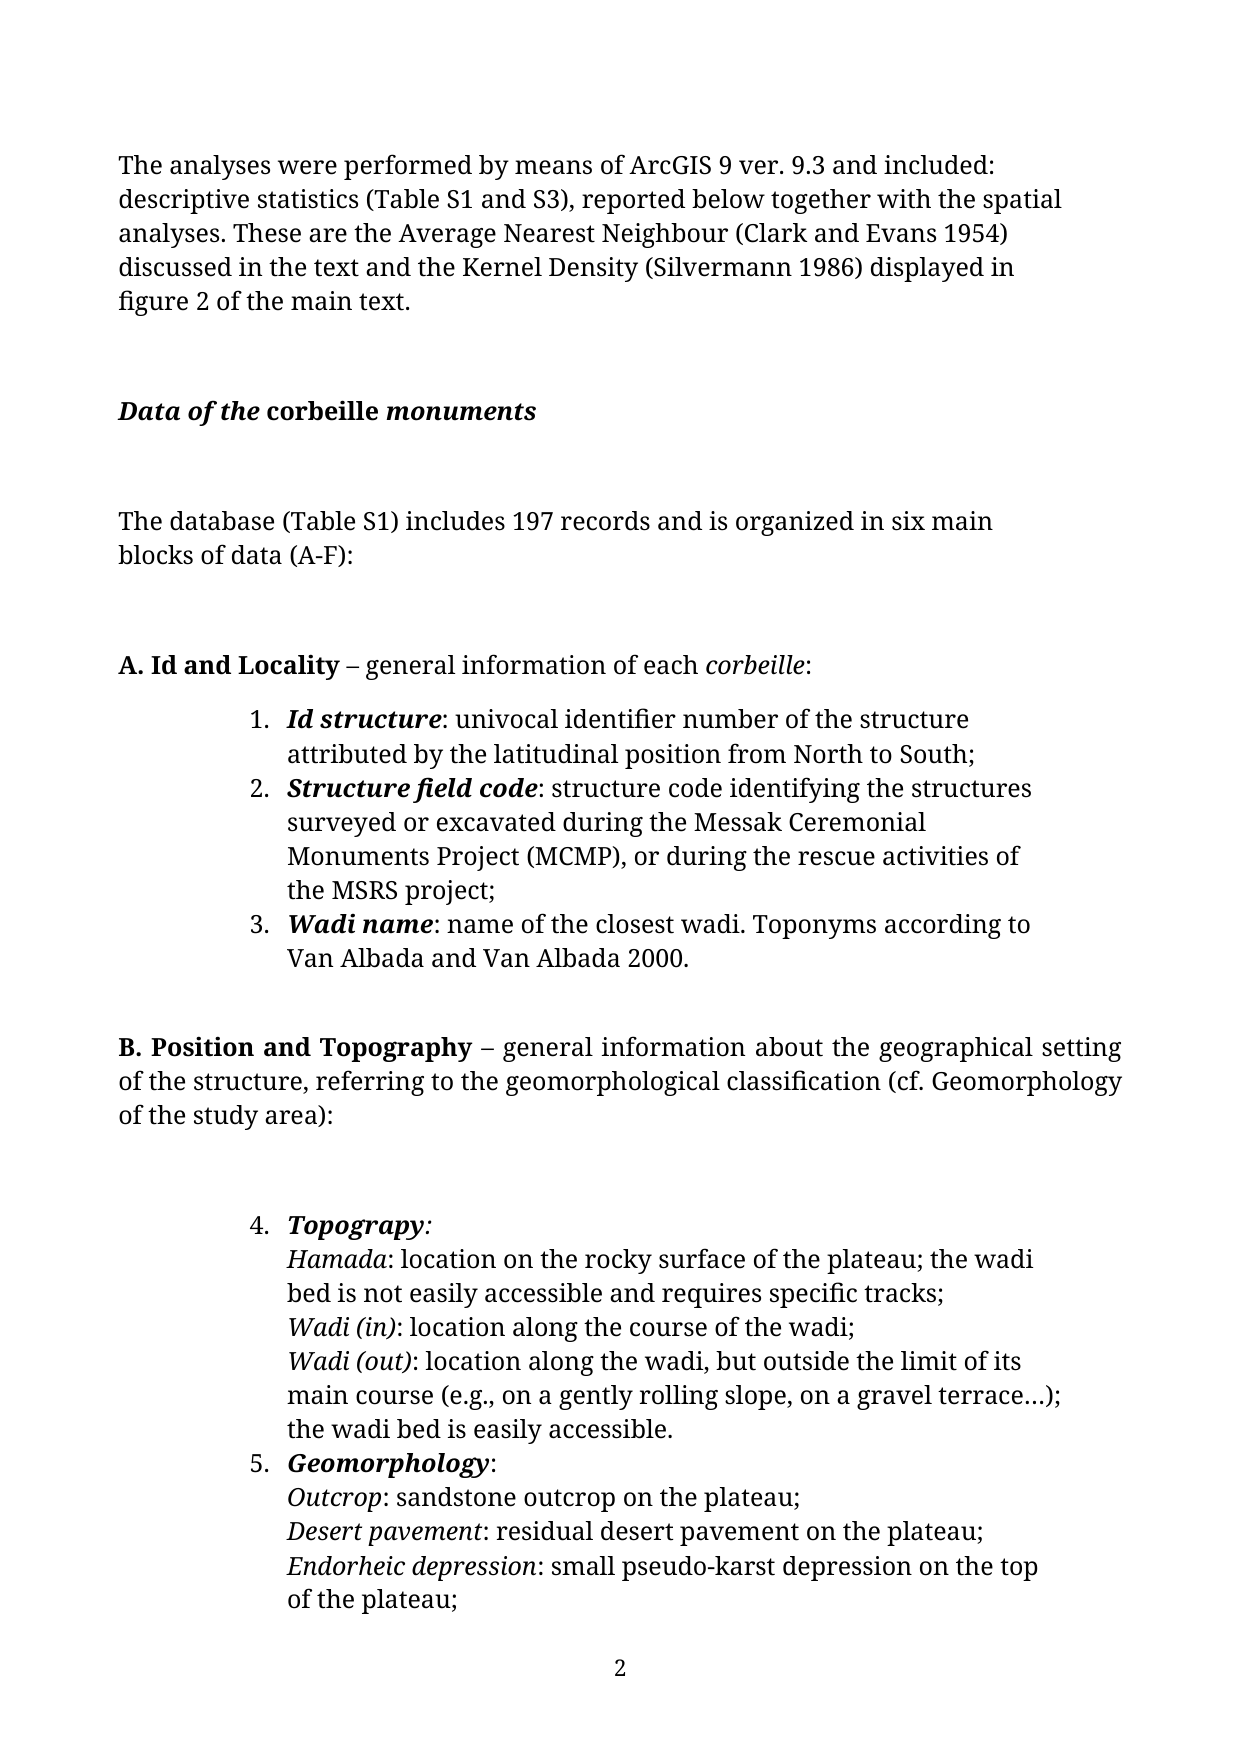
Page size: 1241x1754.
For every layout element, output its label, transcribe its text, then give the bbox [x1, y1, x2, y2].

text B. Position and Topography – general information about the geographical setting of the structure, referring to the geomorphological classification (cf. Geomorphology of the study area): [118, 1029, 1122, 1132]
text The database (Table S1) includes 197 records and is organized in six main blocks of data (A-F): [118, 503, 1064, 572]
list Topograpy: Hamada: location on the rocky surface of the plateau; the wadi bed is not easily accessible and requires specific tracks; Wadi (in): location along the course of the wadi; Wadi (out): location along the wadi, but outside the limit of its main course (e.g., on a gently rolling slope, on a gravel terrace…); the wadi bed is easily accessible. [249, 1207, 1064, 1446]
list Structure field code: structure code identifying the structures surveyed or excavated during the Messak Ceremonial Monuments Project (MCMP), or during the rescue activities of the MSRS project; [249, 770, 1064, 907]
list Wadi name: name of the closest wadi. Toponyms according to Van Albada and Van Albada 2000. [249, 907, 1064, 975]
text A. Id and Locality – general information of each corbeille: [118, 647, 1064, 681]
list Id structure: univocal identifier number of the structure attributed by the latitudinal position from North to South; [249, 702, 1064, 770]
text Data of the corbeille monuments [118, 394, 1064, 428]
list Geomorphology: Outcrop: sandstone outcrop on the plateau; Desert pavement: residual desert pavement on the plateau; Endorheic depression: small pseudo-karst depression on the top of the plateau; [249, 1446, 1064, 1616]
text The analyses were performed by means of ArcGIS 9 ver. 9.3 and included: descriptive statistics (Table S1 and S3), reported below together with the spatial analyses. These are the Average Nearest Neighbour (Clark and Evans 1954) discussed in the text and the Kernel Density (Silvermann 1986) displayed in figure 2 of the main text. [118, 148, 1064, 318]
